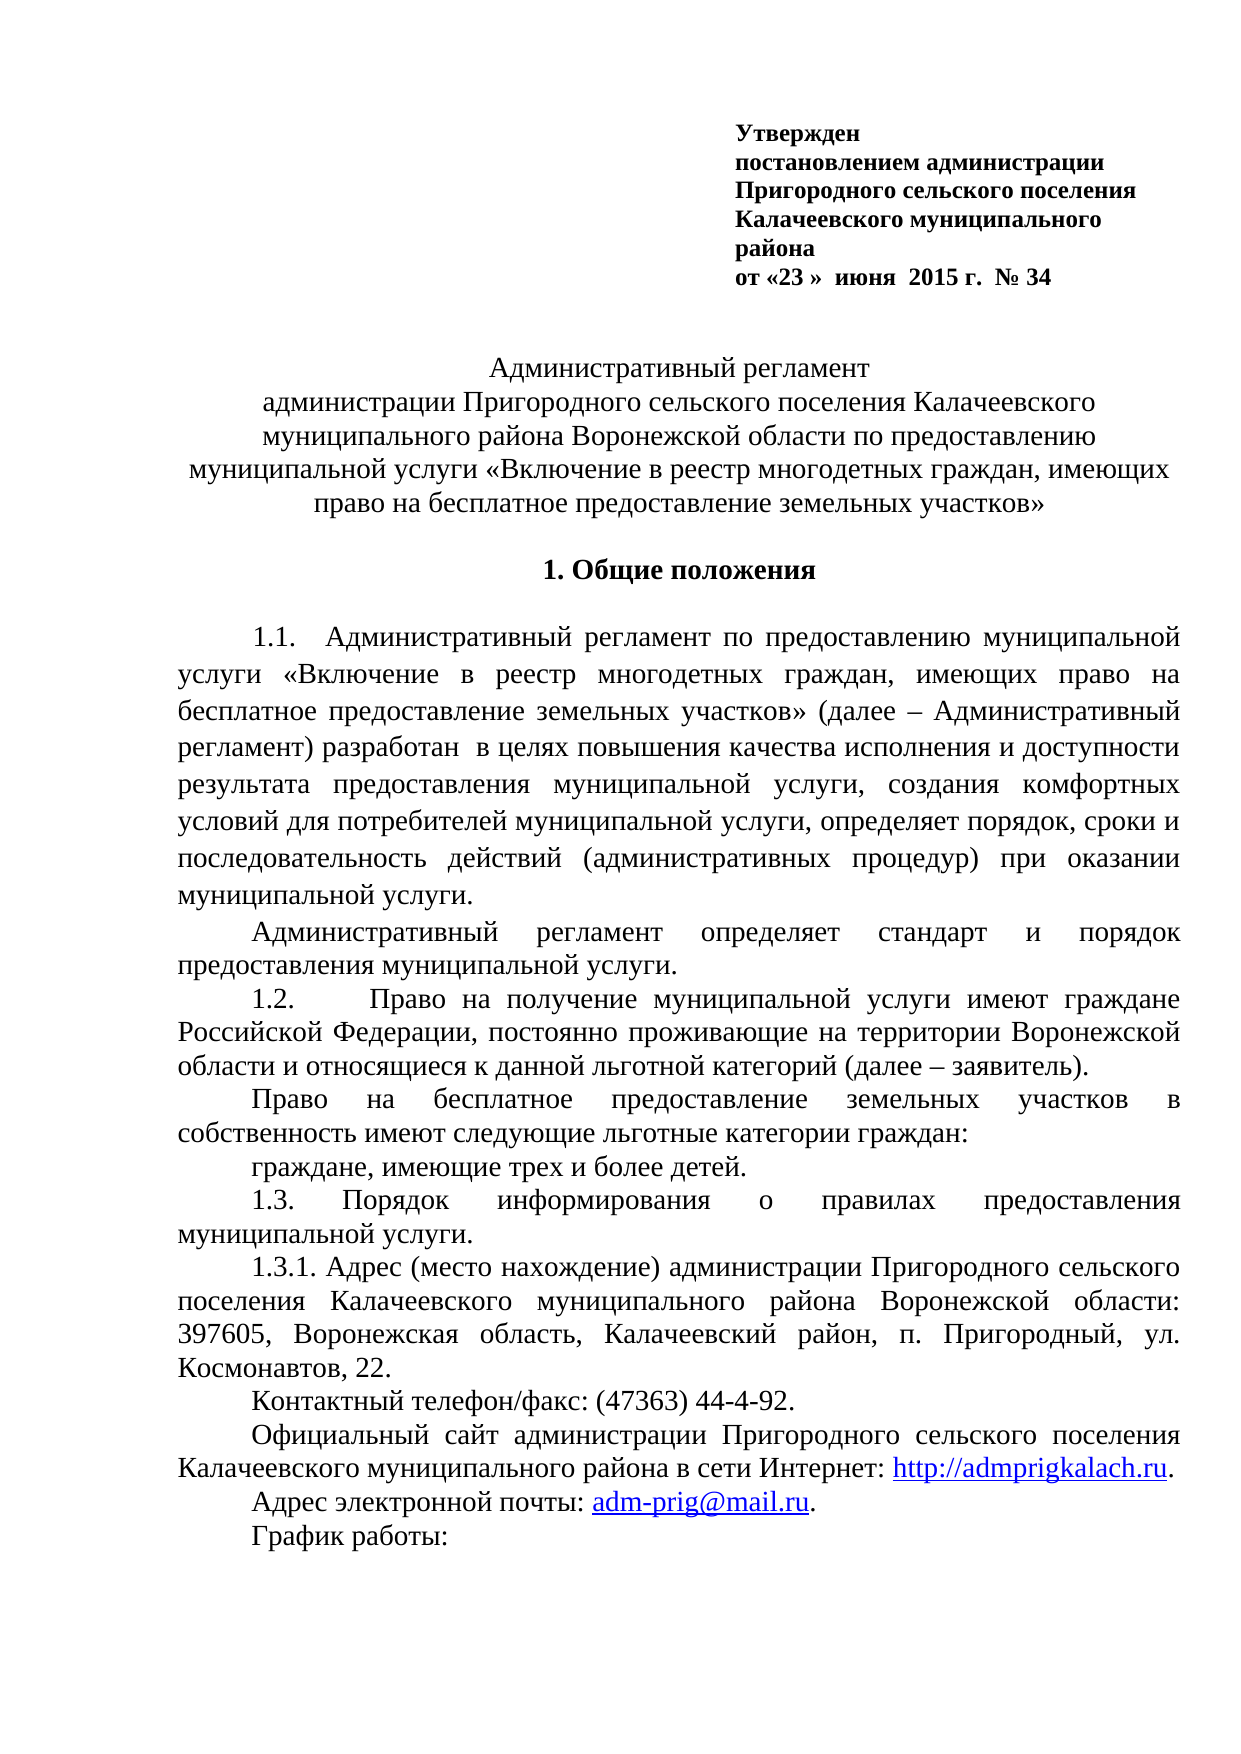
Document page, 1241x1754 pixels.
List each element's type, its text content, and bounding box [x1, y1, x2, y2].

text Адрес электронной почты: adm-prig@mail.ru. [177, 1484, 1181, 1518]
text Административный регламент определяет стандарт и порядок предоставления муниципальной услуги. [177, 914, 1181, 981]
text Право на бесплатное предоставление земельных участков в собственность имеют следующие льготные категории граждан: [177, 1082, 1181, 1149]
list Право на получение муниципальной услуги имеют граждане Российской Федерации, постоянно проживающие на территории Воронежской области и относящиеся к данной льготной категорий (далее – заявитель). [177, 981, 1181, 1082]
text Контактный телефон/факс: (47363) 44-4-92. [177, 1383, 1181, 1417]
text 1.3. Порядок информирования о правилах предоставления муниципальной услуги. [177, 1182, 1181, 1249]
title администрации Пригородного сельского поселения Калачеевского муниципального района Воронежской области по предоставлению муниципальной услуги «Включение в реестр многодетных граждан, имеющих право на бесплатное предоставление земельных участков» [177, 384, 1181, 518]
text Официальный сайт администрации Пригородного сельского поселения Калачеевского муниципального района в сети Интернет: http://admprigkalach.ru. [177, 1417, 1181, 1484]
list Административный регламент по предоставлению муниципальной услуги «Включение в реестр многодетных граждан, имеющих право на бесплатное предоставление земельных участков» (далее – Административный регламент) разработан в целях повышения качества исполнения и доступности результата предоставления муниципальной услуги, создания комфортных условий для потребителей муниципальной услуги, определяет порядок, сроки и последовательность действий (административных процедур) при оказании муниципальной услуги. [177, 619, 1181, 911]
text 1. Общие положения [177, 552, 1181, 585]
text График работы: [177, 1518, 1181, 1551]
table_header Утвержден постановлением администрации Пригородного сельского поселения Калачеевского муниципального района от «23 » июня 2015 г. № 34 [724, 118, 1163, 291]
text 1.3.1. Адрес (место нахождение) администрации Пригородного сельского поселения Калачеевского муниципального района Воронежской области: 397605, Воронежская область, Калачеевский район, п. Пригородный, ул. Космонавтов, 22. [177, 1249, 1181, 1383]
title Административный регламент [177, 351, 1181, 384]
text граждане, имеющие трех и более детей. [177, 1149, 1181, 1182]
